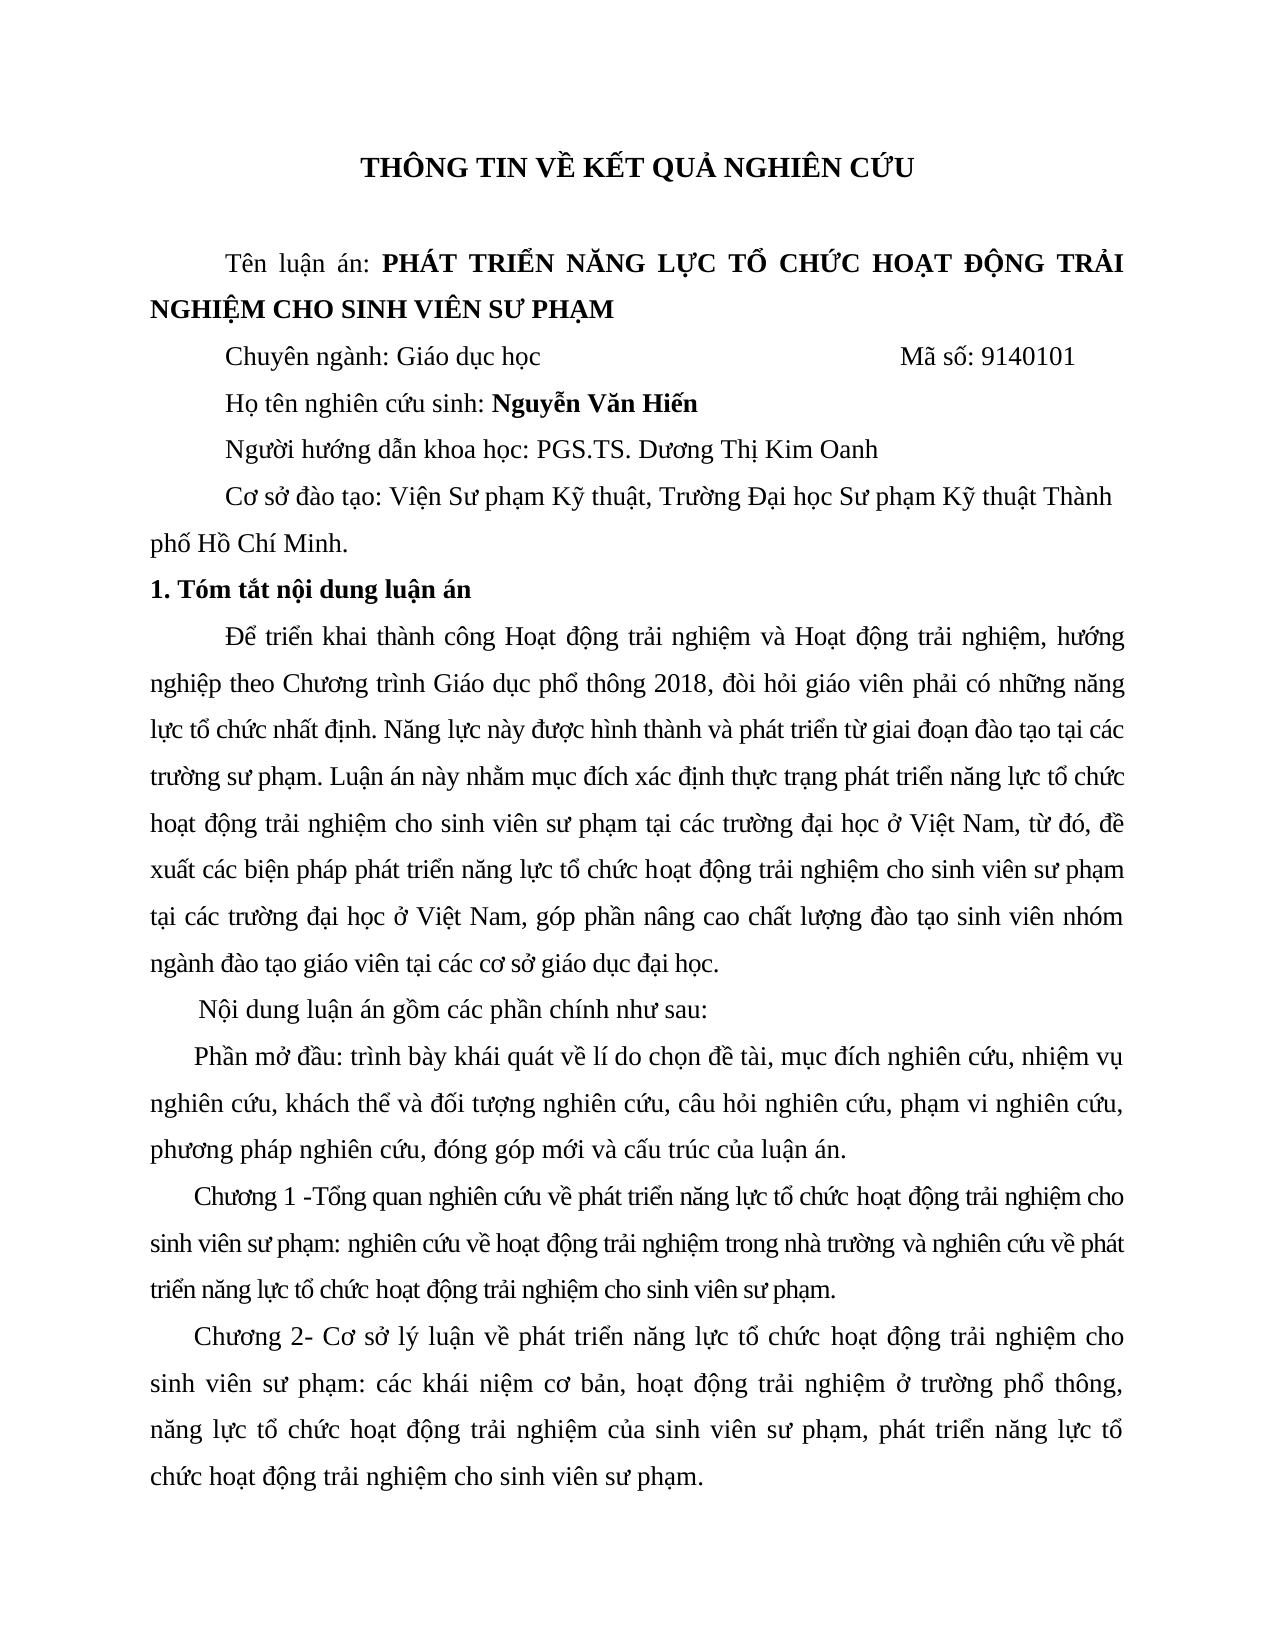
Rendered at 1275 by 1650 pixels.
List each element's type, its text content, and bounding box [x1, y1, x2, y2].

text Tên luận án: PHÁT TRIỂN NĂNG LỰC TỔ CHỨC HOẠT ĐỘNG TRẢI NGHIỆM CHO SINH VIÊN SƯ PHẠM [150, 247, 1125, 325]
text Chương 2- Cơ sở lý luận về phát triển năng lực tổ chức hoạt động trải nghiệm cho sinh viên sư phạm: các khái niệm cơ bản, hoạt động trải nghiệm ở trường phổ thông, năng lực tổ chức hoạt động trải nghiệm của sinh viên sư phạm, phát triển năng lực tổ chức hoạt động trải nghiệm cho sinh viên sư phạm. [150, 1320, 1125, 1491]
text 1. Tóm tắt nội dung luận án [150, 574, 1125, 605]
text Cơ sở đào tạo: Viện Sư phạm Kỹ thuật, Trường Đại học Sư phạm Kỹ thuật Thành phố Hồ Chí Minh. [150, 480, 1125, 558]
text Họ tên nghiên cứu sinh: Nguyễn Văn Hiến [150, 387, 1125, 418]
text THÔNG TIN VỀ KẾT QUẢ NGHIÊN CỨU [150, 150, 1125, 183]
text Để triển khai thành công Hoạt động trải nghiệm và Hoạt động trải nghiệm, hướng nghiệp theo Chương trình Giáo dục phổ thông 2018, đòi hỏi giáo viên phải có những năng lực tổ chức nhất định. Năng lực này được hình thành và phát triển từ giai đoạn đào tạo tại các trường sư phạm. Luận án này nhằm mục đích xác định thực trạng phát triển năng lực tổ chức hoạt động trải nghiệm cho sinh viên sư phạm tại các trường đại học ở Việt Nam, từ đó, đề xuất các biện pháp phát triển năng lực tổ chức hoạt động trải nghiệm cho sinh viên sư phạm tại các trường đại học ở Việt Nam, góp phần nâng cao chất lượng đào tạo sinh viên nhóm ngành đào tạo giáo viên tại các cơ sở giáo dục đại học. [150, 620, 1125, 978]
text Chương 1 -Tổng quan nghiên cứu về phát triển năng lực tổ chức hoạt động trải nghiệm cho sinh viên sư phạm: nghiên cứu về hoạt động trải nghiệm trong nhà trường và nghiên cứu về phát triển năng lực tổ chức hoạt động trải nghiệm cho sinh viên sư phạm. [150, 1180, 1125, 1305]
text Phần mở đầu: trình bày khái quát về lí do chọn đề tài, mục đích nghiên cứu, nhiệm vụ nghiên cứu, khách thể và đối tượng nghiên cứu, câu hỏi nghiên cứu, phạm vi nghiên cứu, phương pháp nghiên cứu, đóng góp mới và cấu trúc của luận án. [150, 1040, 1125, 1165]
text Chuyên ngành: Giáo dục học Mã số: 9140101 [150, 340, 1125, 371]
text Người hướng dẫn khoa học: PGS.TS. Dương Thị Kim Oanh [150, 434, 1125, 465]
text Nội dung luận án gồm các phần chính như sau: [150, 994, 1125, 1025]
